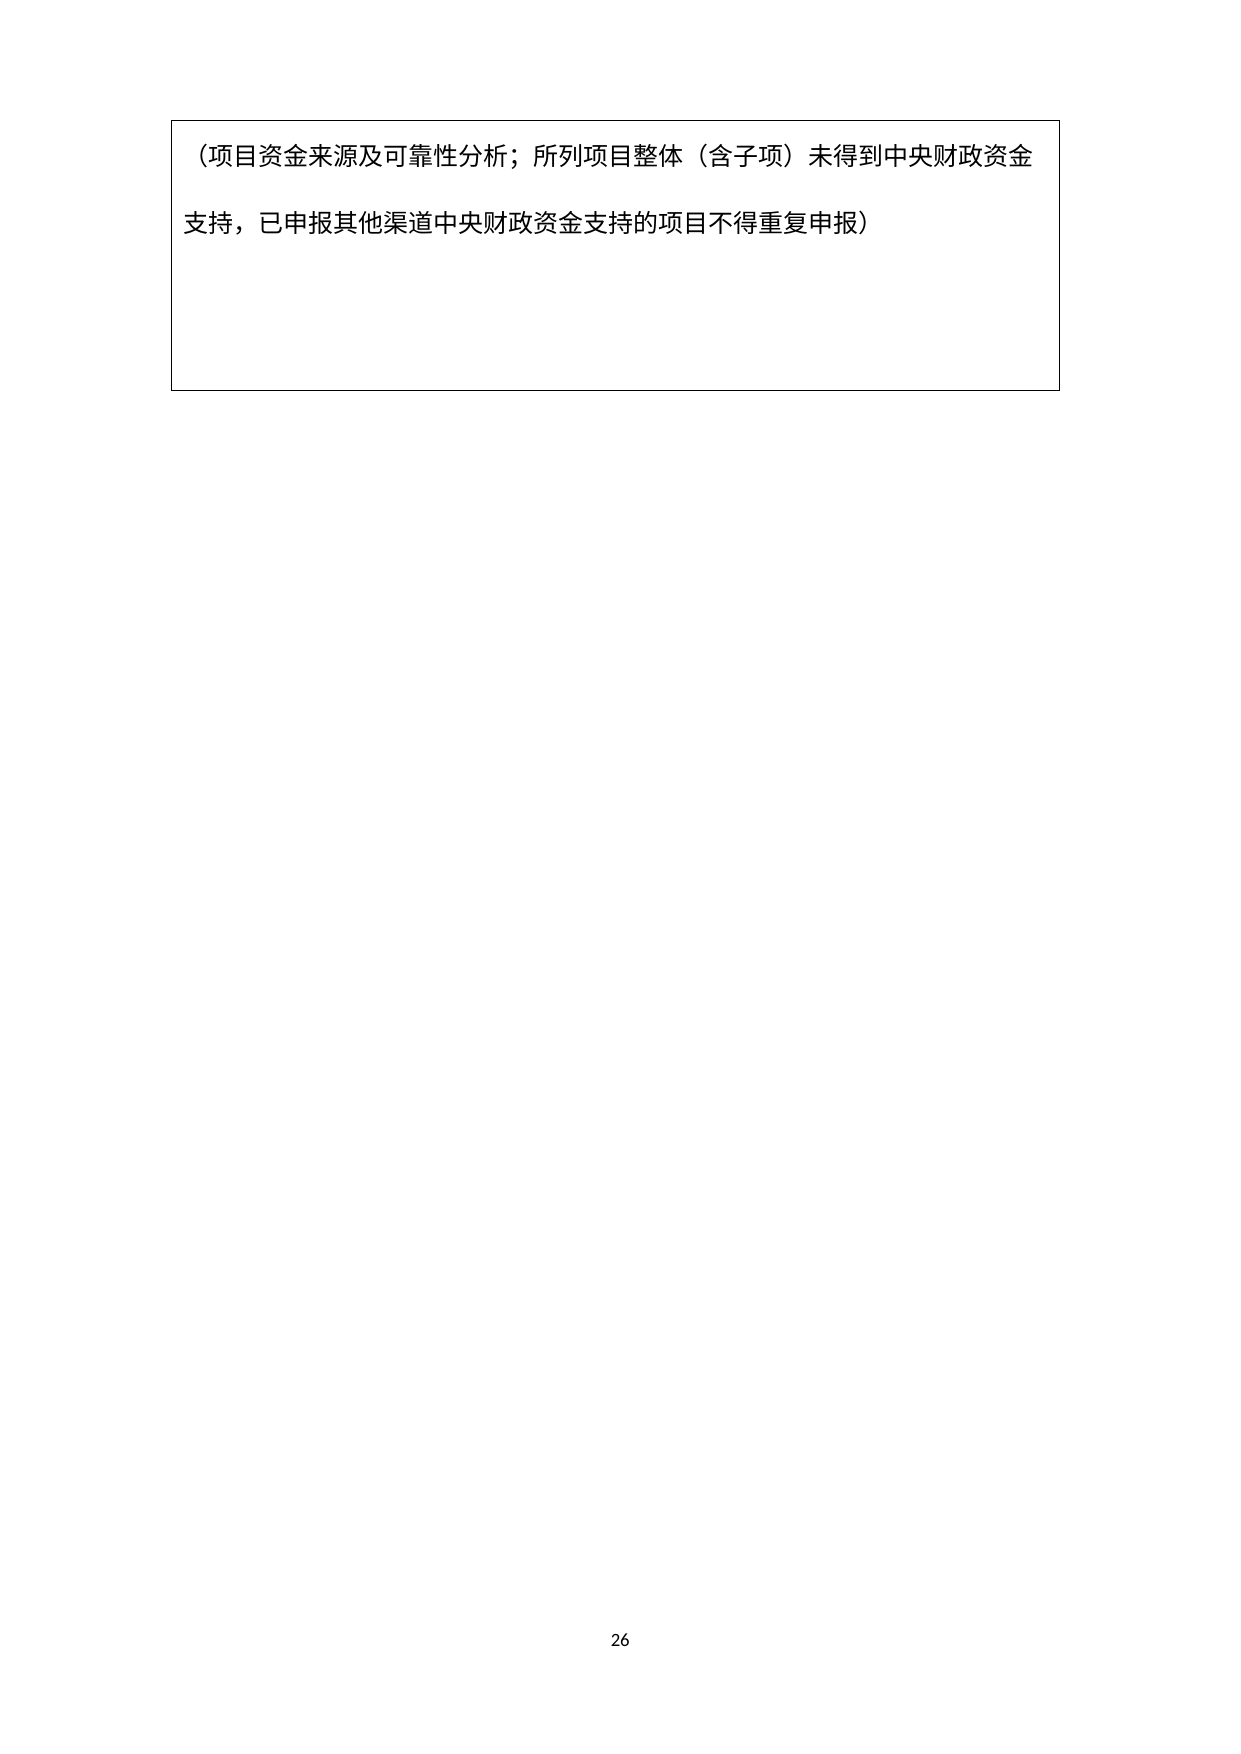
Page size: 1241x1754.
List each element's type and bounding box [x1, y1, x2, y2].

table_cell [172, 121, 1059, 390]
